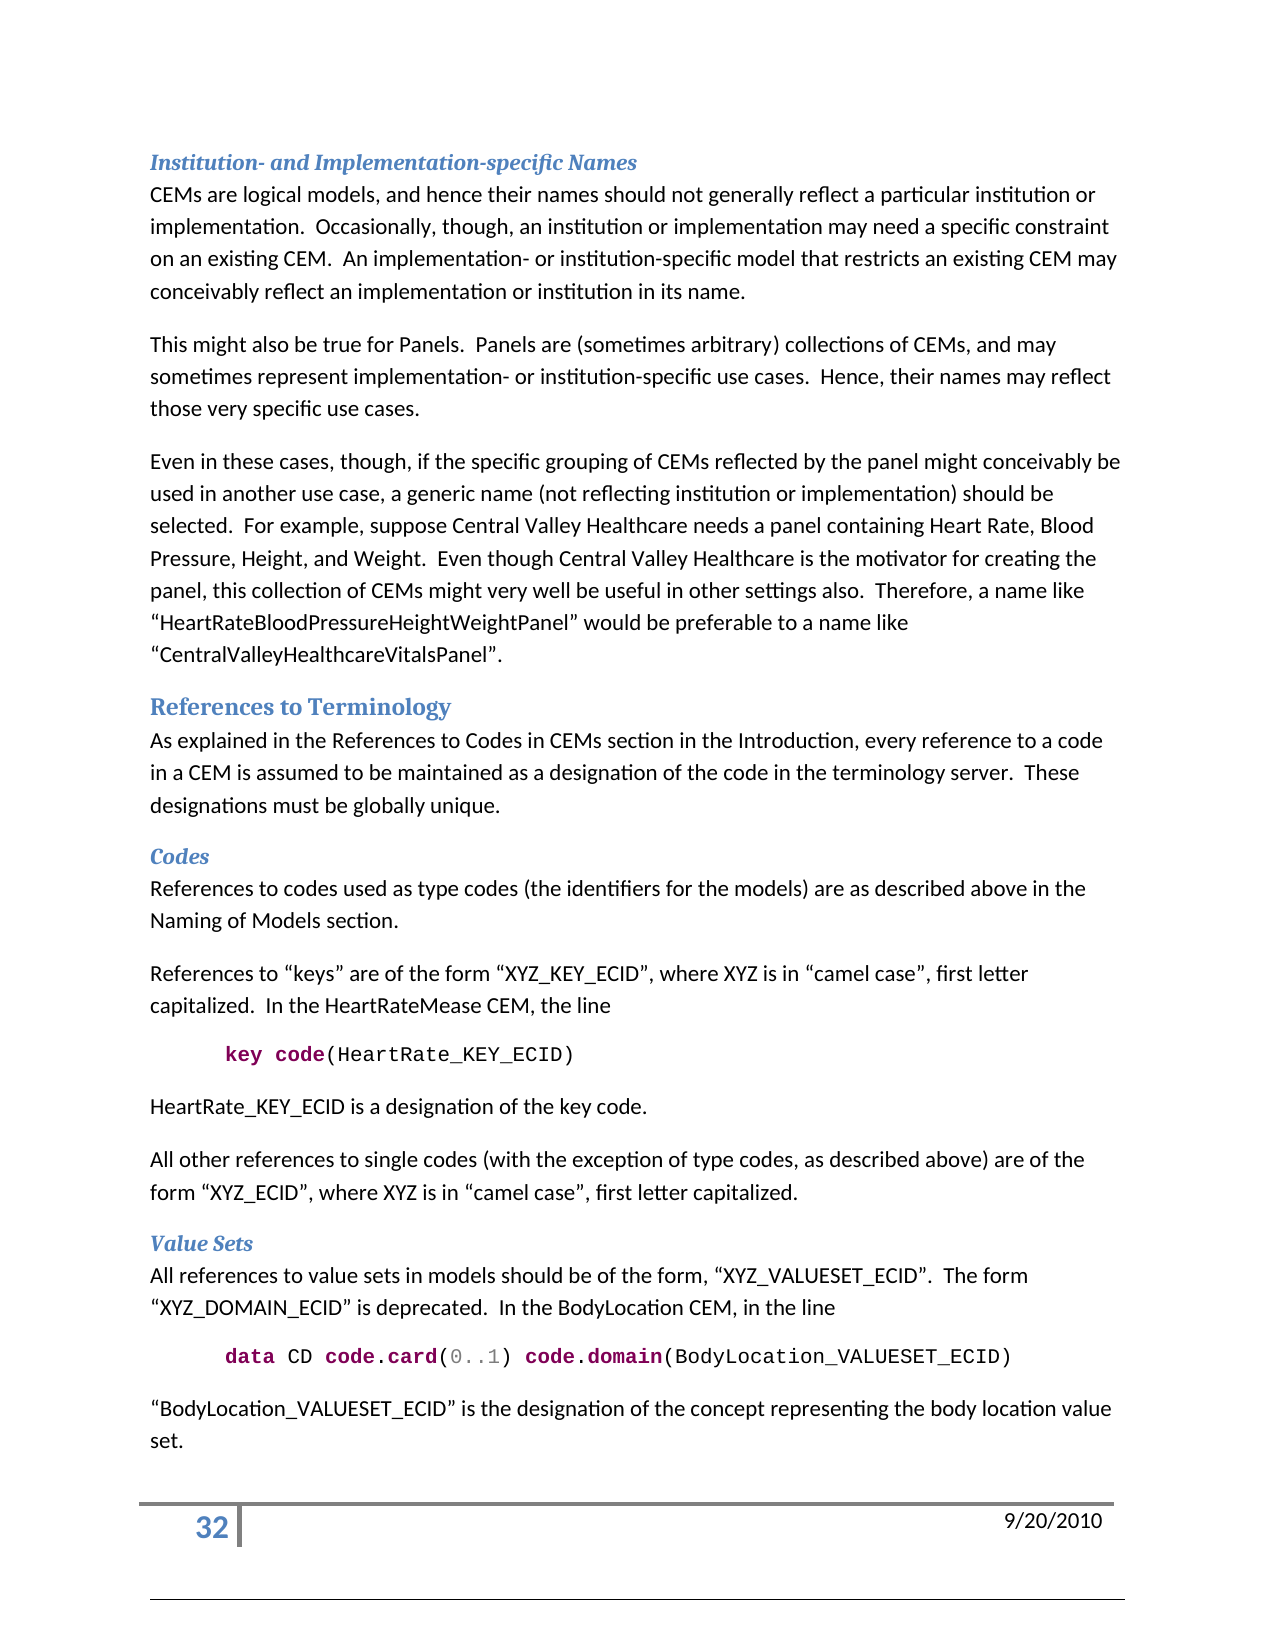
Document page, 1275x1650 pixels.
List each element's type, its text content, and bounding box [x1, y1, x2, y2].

text As explained in the References to Codes in CEMs section in the Introduction, every reference to a code in a CEM is assumed to be maintained as a designation of the code in the terminology server. These designations must be globally unique. [150, 726, 1125, 819]
text data CD code.card(0..1) code.domain(BodyLocation_VALUESET_ECID) [225, 1346, 1125, 1370]
text HeartRate_KEY_ECID is a designation of the key code. [150, 1092, 1125, 1120]
text Even in these cases, though, if the specific grouping of CEMs reflected by the panel might conceivably be used in another use case, a generic name (not reflecting institution or implementation) should be selected. For example, suppose Central Valley Healthcare needs a panel containing Heart Rate, Blood Pressure, Height, and Weight. Even though Central Valley Healthcare is the motivator for creating the panel, this collection of CEMs might very well be useful in other settings also. Therefore, a name like “HeartRateBloodPressureHeightWeightPanel” would be preferable to a name like “CentralValleyHealthcareVitalsPanel”. [150, 447, 1125, 668]
text This might also be true for Panels. Panels are (sometimes arbitrary) collections of CEMs, and may sometimes represent implementation- or institution-specific use cases. Hence, their names may reflect those very specific use cases. [150, 330, 1125, 422]
subtitle Value Sets [150, 1231, 1125, 1257]
subtitle Codes [150, 844, 1125, 870]
text “BodyLocation_VALUESET_ECID” is the designation of the concept representing the body location value set. [150, 1394, 1125, 1454]
text References to “keys” are of the form “XYZ_KEY_ECID”, where XYZ is in “camel case”, first letter capitalized. In the HeartRateMease CEM, the line [150, 959, 1125, 1019]
text key code(HeartRate_KEY_ECID) [225, 1044, 1125, 1068]
text All other references to single codes (with the exception of type codes, as described above) are of the form “XYZ_ECID”, where XYZ is in “camel case”, first letter capitalized. [150, 1145, 1125, 1206]
text CEMs are logical models, and hence their names should not generally reflect a particular institution or implementation. Occasionally, though, an institution or implementation may need a specific constraint on an existing CEM. An implementation- or institution-specific model that restricts an existing CEM may conceivably reflect an implementation or institution in its name. [150, 180, 1125, 305]
subtitle Institution- and Implementation-specific Names [150, 150, 1125, 176]
text All references to value sets in models should be of the form, “XYZ_VALUESET_ECID”. The form “XYZ_DOMAIN_ECID” is deprecated. In the BodyLocation CEM, in the line [150, 1261, 1125, 1321]
text References to codes used as type codes (the identifiers for the models) are as described above in the Naming of Models section. [150, 874, 1125, 934]
subtitle References to Terminology [150, 693, 1125, 722]
